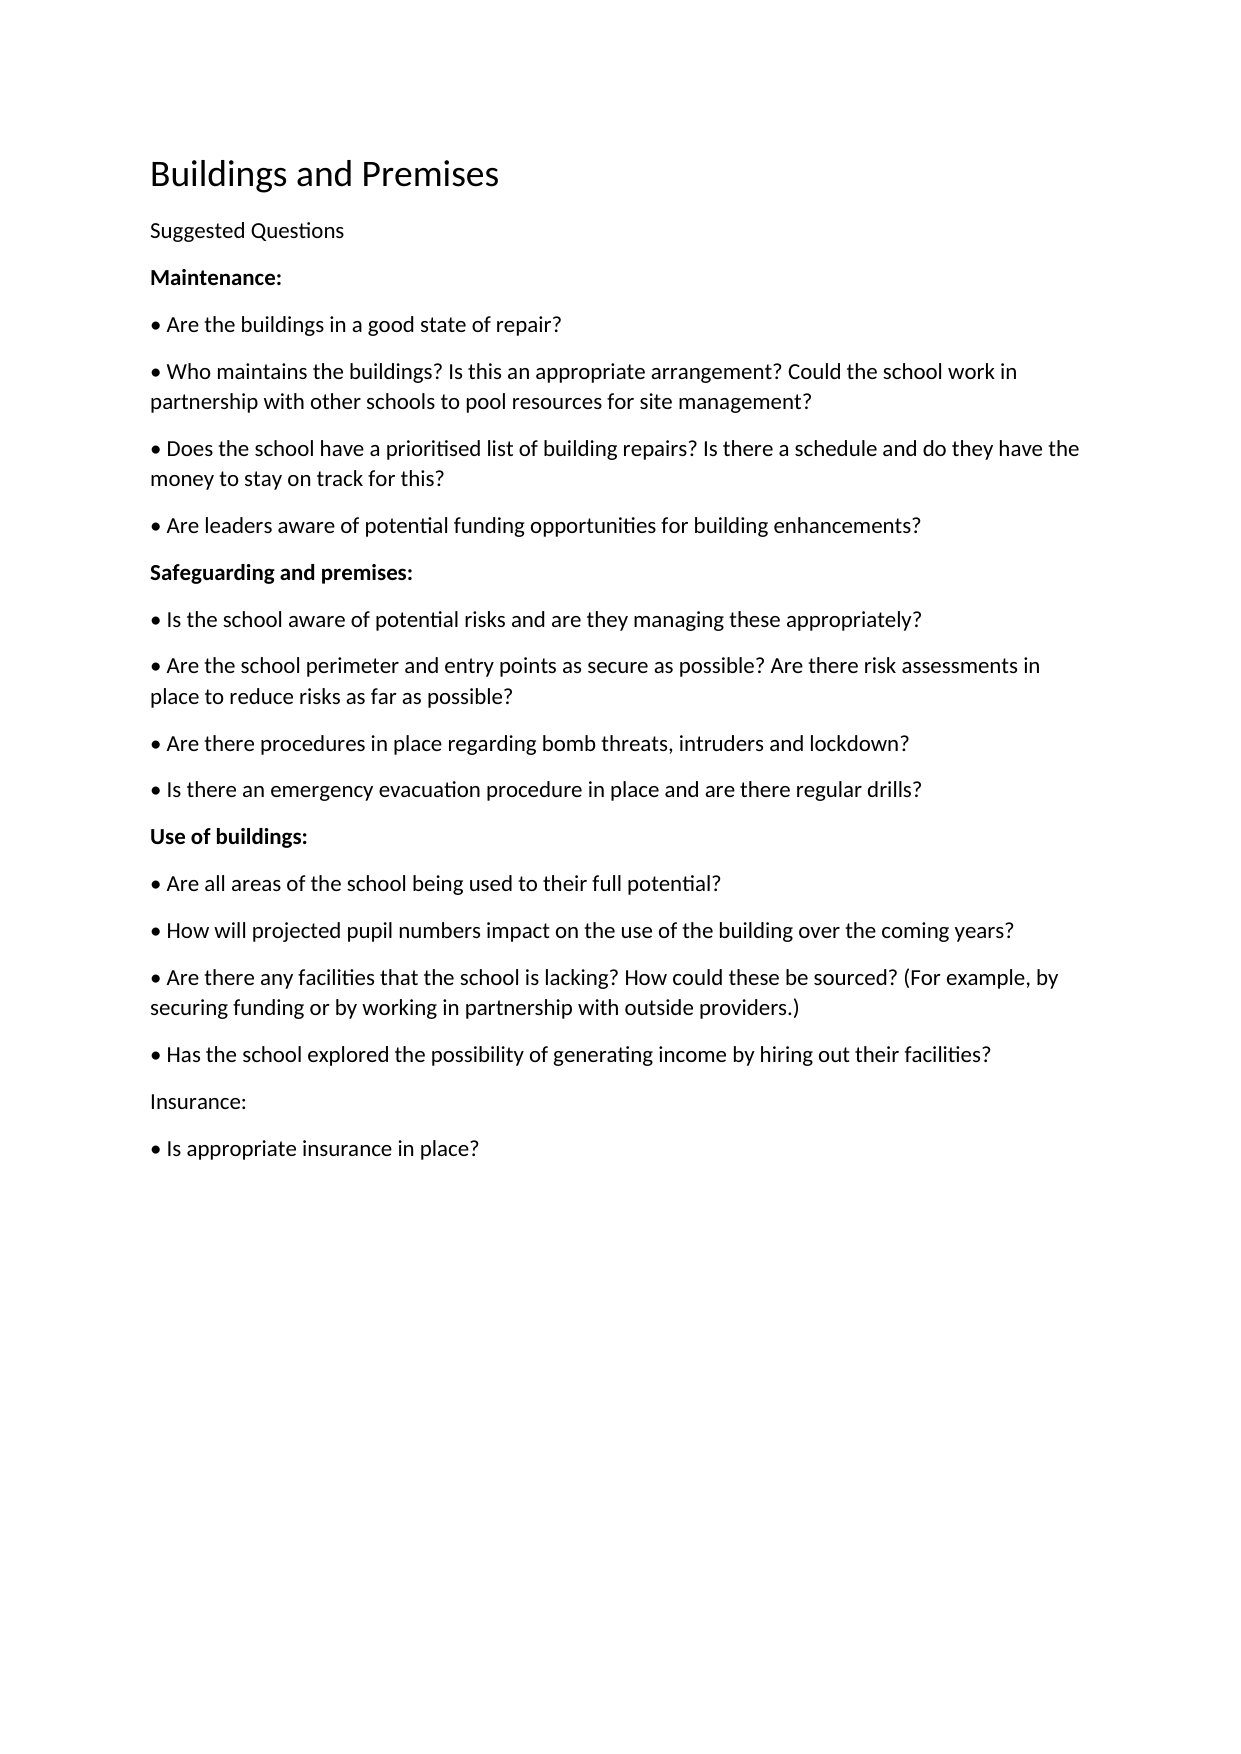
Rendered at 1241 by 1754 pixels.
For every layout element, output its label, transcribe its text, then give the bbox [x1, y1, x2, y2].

text • Are there procedures in place regarding bomb threats, intruders and lockdown? [150, 729, 1090, 757]
text • Does the school have a prioritised list of building repairs? Is there a schedule and do they have the money to stay on track for this? [150, 434, 1090, 492]
text • Is appropriate insurance in place? [150, 1134, 1090, 1162]
text • Who maintains the buildings? Is this an appropriate arrangement? Could the school work in partnership with other schools to pool resources for site management? [150, 357, 1090, 415]
text Use of buildings: [150, 822, 1090, 850]
text • Are all areas of the school being used to their full potential? [150, 869, 1090, 897]
text • Is there an emergency evacuation procedure in place and are there regular drills? [150, 776, 1090, 803]
text Safeguarding and premises: [150, 558, 1090, 586]
text • Are the buildings in a good state of repair? [150, 310, 1090, 338]
text • Are the school perimeter and entry points as secure as possible? Are there risk assessments in place to reduce risks as far as possible? [150, 652, 1090, 710]
text Buildings and Premises [150, 150, 1090, 196]
text • How will projected pupil numbers impact on the use of the building over the coming years? [150, 916, 1090, 944]
text Maintenance: [150, 263, 1090, 291]
text Insurance: [150, 1087, 1090, 1115]
text Suggested Questions [150, 216, 1090, 244]
text • Are there any facilities that the school is lacking? How could these be sourced? (For example, by securing funding or by working in partnership with outside providers.) [150, 963, 1090, 1021]
text • Are leaders aware of potential funding opportunities for building enhancements? [150, 511, 1090, 539]
text • Has the school explored the possibility of generating income by hiring out their facilities? [150, 1040, 1090, 1068]
text • Is the school aware of potential risks and are they managing these appropriately? [150, 605, 1090, 633]
